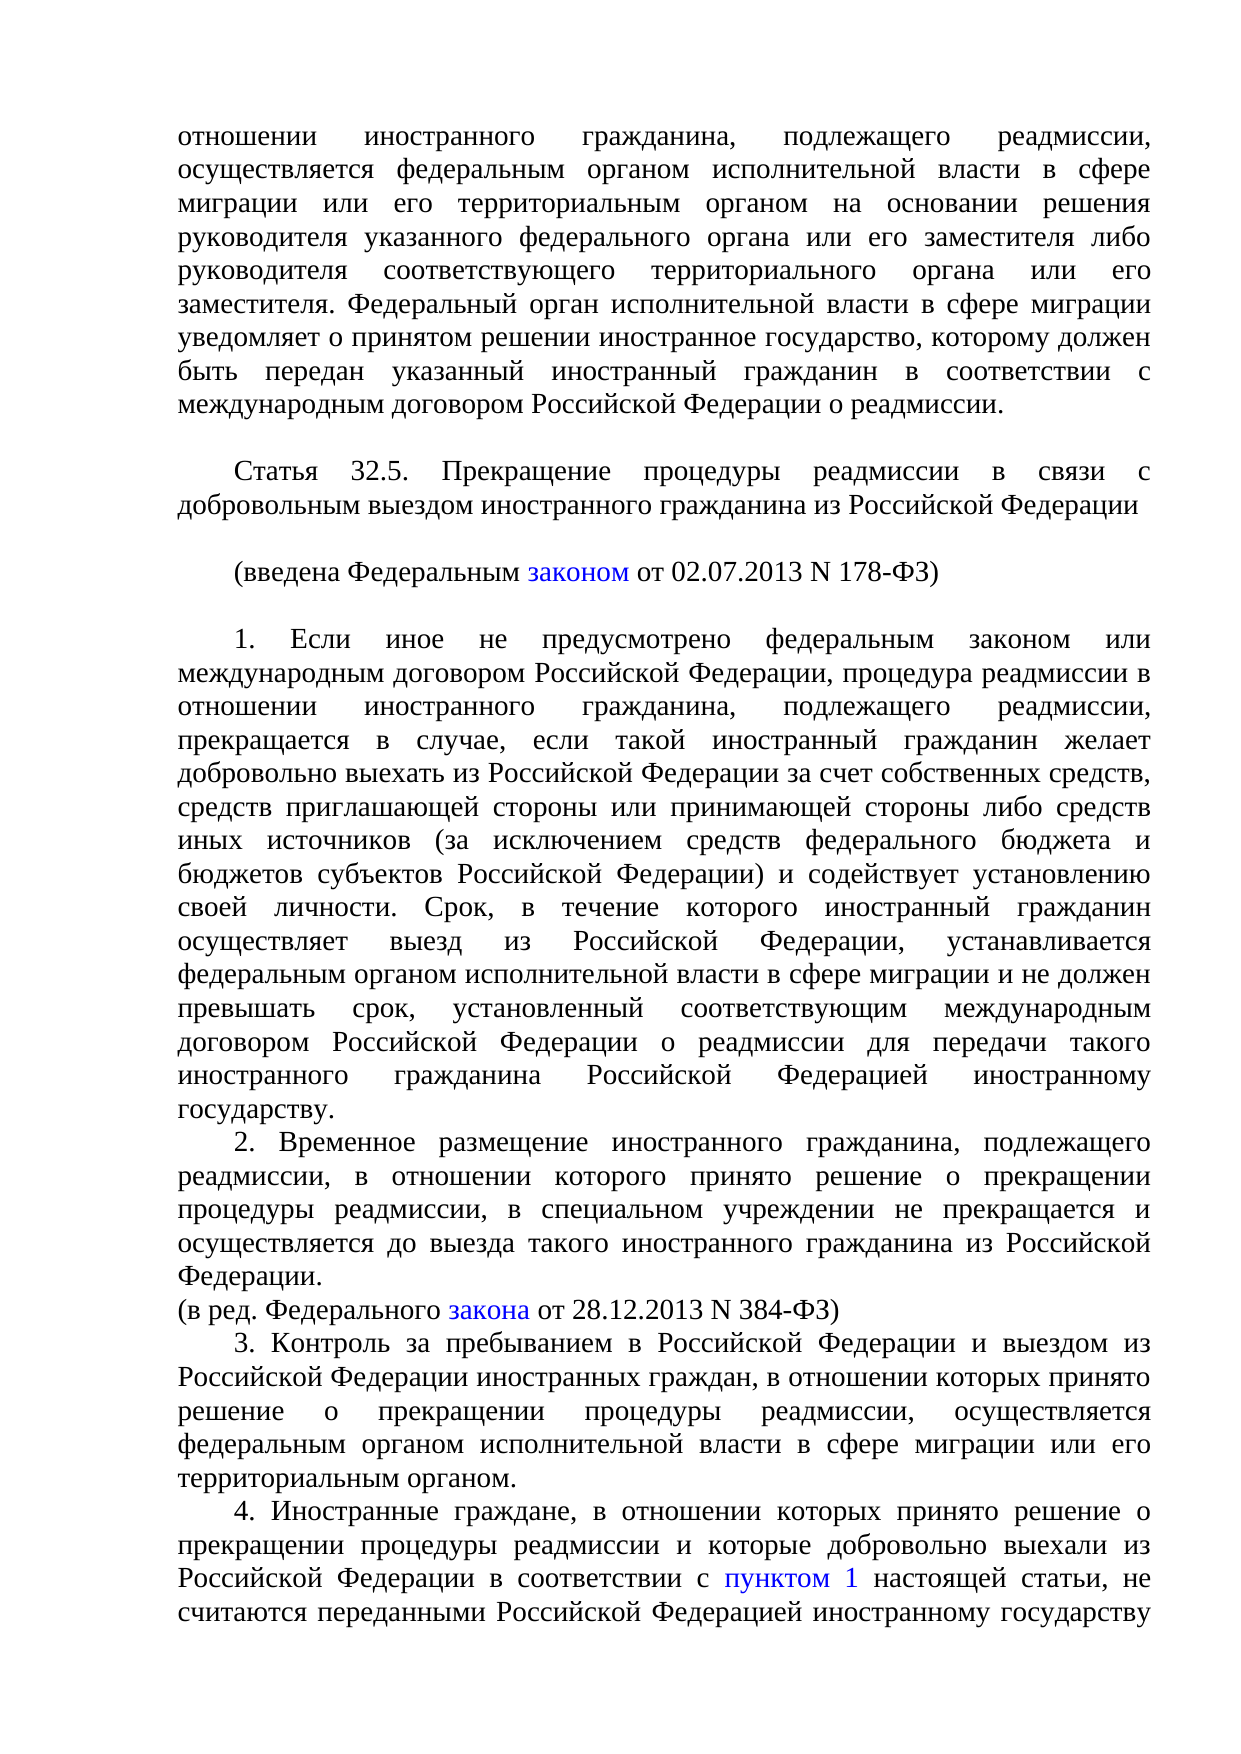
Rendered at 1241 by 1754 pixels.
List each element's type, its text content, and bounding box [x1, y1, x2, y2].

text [177, 1493, 1152, 1627]
text 3. Контроль за пребыванием в Российской Федерации и выездом из Российской Федерации иностранных граждан, в отношении которых принято решение о прекращении процедуры реадмиссии, осуществляется федеральным органом исполнительной власти в сфере миграции или его территориальным органом. [177, 1326, 1152, 1493]
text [177, 118, 1152, 420]
text 2. Временное размещение иностранного гражданина, подлежащего реадмиссии, в отношении которого принято решение о прекращении процедуры реадмиссии, в специальном учреждении не прекращается и осуществляется до выезда такого иностранного гражданина из Российской Федерации. [177, 1124, 1152, 1292]
text (в ред. Федерального закона от 28.12.2013 N 384-ФЗ) [177, 1292, 1152, 1326]
text Статья 32.5. Прекращение процедуры реадмиссии в связи с добровольным выездом иностранного гражданина из Российской Федерации [177, 453, 1152, 521]
text (введена Федеральным законом от 02.07.2013 N 178-ФЗ) [177, 554, 1152, 588]
text 1. Если иное не предусмотрено федеральным законом или международным договором Российской Федерации, процедура реадмиссии в отношении иностранного гражданина, подлежащего реадмиссии, прекращается в случае, если такой иностранный гражданин желает добровольно выехать из Российской Федерации за счет собственных средств, средств приглашающей стороны или принимающей стороны либо средств иных источников (за исключением средств федерального бюджета и бюджетов субъектов Российской Федерации) и содействует установлению своей личности. Срок, в течение которого иностранный гражданин осуществляет выезд из Российской Федерации, устанавливается федеральным органом исполнительной власти в сфере миграции и не должен превышать срок, установленный соответствующим международным договором Российской Федерации о реадмиссии для передачи такого иностранного гражданина Российской Федерацией иностранному государству. [177, 621, 1152, 1124]
